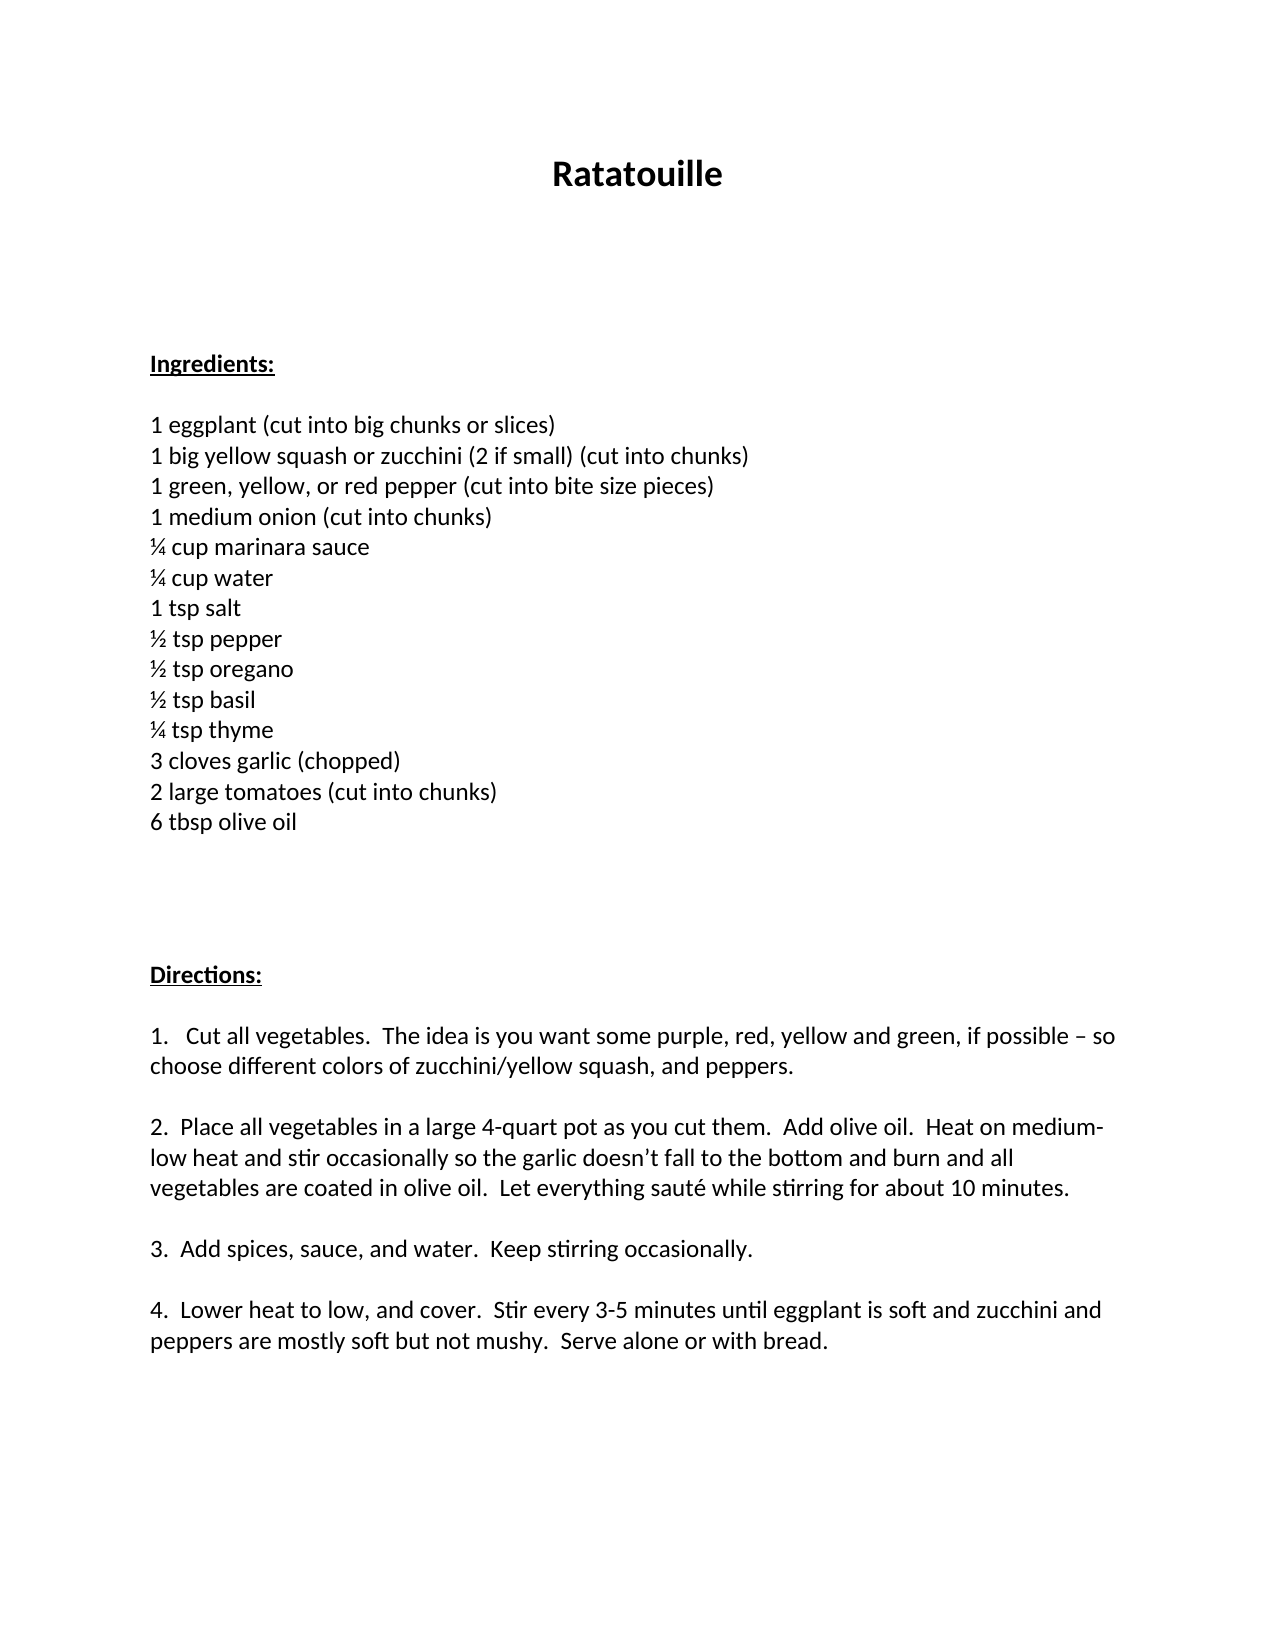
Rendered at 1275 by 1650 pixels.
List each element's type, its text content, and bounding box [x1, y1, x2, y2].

text ¼ tsp thyme [150, 715, 1125, 745]
text Directions: [150, 959, 1125, 989]
text Ingredients: [150, 348, 1125, 379]
text 3. Add spices, sauce, and water. Keep stirring occasionally. [150, 1233, 1125, 1264]
text 2 large tomatoes (cut into chunks) [150, 776, 1125, 806]
text 1 eggplant (cut into big chunks or slices) [150, 409, 1125, 440]
text 4. Lower heat to low, and cover. Stir every 3-5 minutes until eggplant is soft and zucchini and peppers are mostly soft but not mushy. Serve alone or with bread. [150, 1294, 1125, 1356]
text ¼ cup marinara sauce [150, 532, 1125, 562]
text ½ tsp oregano [150, 654, 1125, 684]
text 2. Place all vegetables in a large 4-quart pot as you cut them. Add olive oil. Heat on medium-low heat and stir occasionally so the garlic doesn’t fall to the bottom and burn and all vegetables are coated in olive oil. Let everything sauté while stirring for about 10 minutes. [150, 1111, 1125, 1203]
text 1 medium onion (cut into chunks) [150, 501, 1125, 532]
text ½ tsp basil [150, 684, 1125, 715]
text 1 green, yellow, or red pepper (cut into bite size pieces) [150, 471, 1125, 501]
text Ratatouille [150, 150, 1125, 196]
text 1. Cut all vegetables. The idea is you want some purple, red, yellow and green, if possible – so choose different colors of zucchini/yellow squash, and peppers. [150, 1020, 1125, 1081]
text ¼ cup water [150, 562, 1125, 593]
text ½ tsp pepper [150, 623, 1125, 654]
text 1 big yellow squash or zucchini (2 if small) (cut into chunks) [150, 440, 1125, 471]
text 3 cloves garlic (chopped) [150, 745, 1125, 776]
text 6 tbsp olive oil [150, 806, 1125, 837]
text 1 tsp salt [150, 593, 1125, 623]
